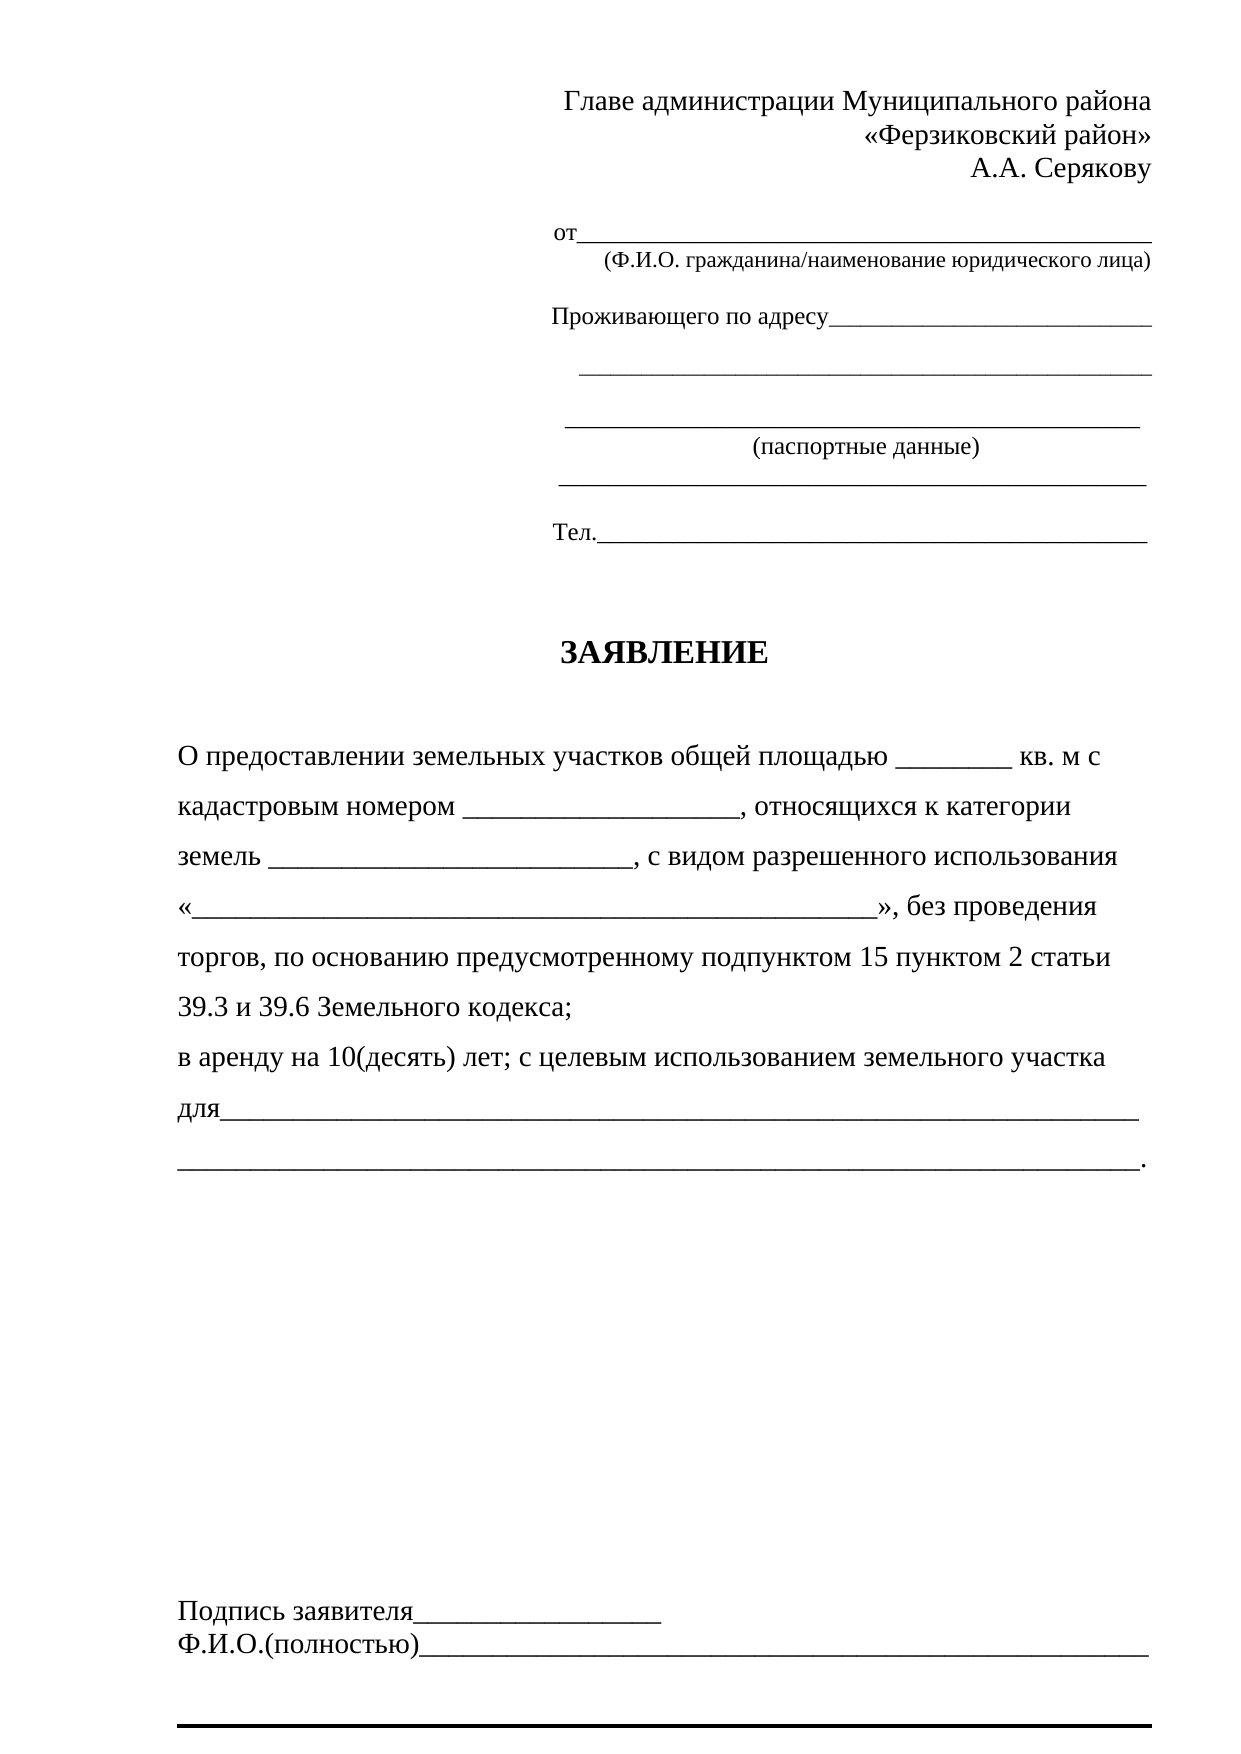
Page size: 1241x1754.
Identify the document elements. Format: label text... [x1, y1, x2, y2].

text А.А. Серякову [177, 150, 1152, 184]
text ЗАЯВЛЕНИЕ [177, 632, 1152, 671]
text в аренду на 10(десять) лет; с целевым использованием земельного участка для_________________________________________________________________________________________________________________________________. [177, 1039, 1152, 1174]
text от______________________________________________ [177, 217, 1152, 246]
text Подпись заявителя_________________ [177, 1593, 1152, 1626]
text Ф.И.О.(полностью)__________________________________________________ [177, 1626, 1152, 1724]
text _______________________________________________________ [177, 354, 1152, 378]
text Проживающего по адресу_______________________________ [177, 301, 1152, 330]
text О предоставлении земельных участков общей площадью ________ кв. м с кадастровым номером ___________________, относящихся к категории земель _________________________, с видом разрешенного использования «_______________________________________________», без проведения торгов, по основанию предусмотренному подпунктом 15 пунктом 2 статьи 39.3 и 39.6 Земельного кодекса; [177, 738, 1152, 1023]
text «Ферзиковский район» [177, 117, 1152, 150]
text (Ф.И.О. гражданина/наименование юридического лица) [177, 246, 1152, 272]
text Главе администрации Муниципального района [177, 83, 1152, 117]
text _______________________________________________ [177, 460, 1152, 488]
text (паспортные данные) [177, 431, 1152, 460]
text ______________________________________________ [177, 402, 1152, 431]
text Тел.____________________________________________ [177, 517, 1152, 546]
